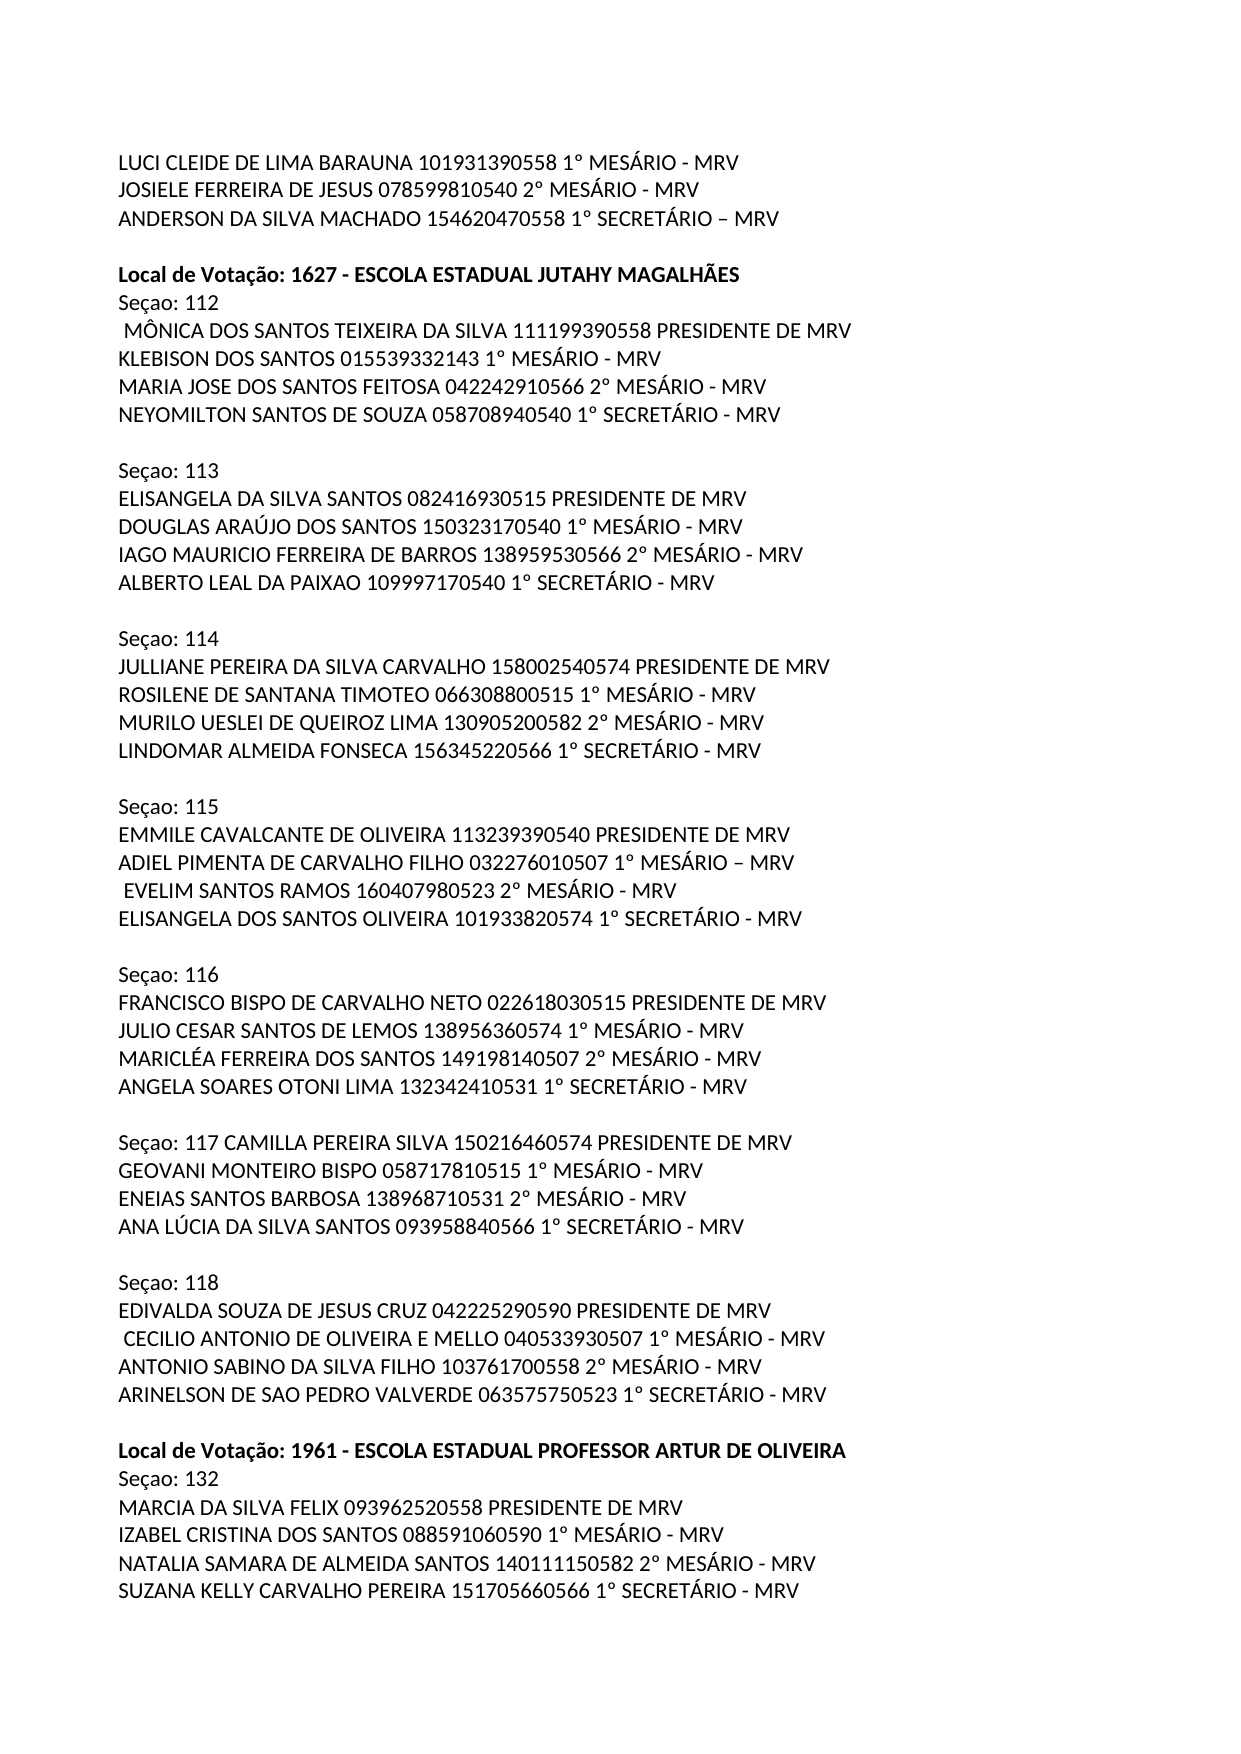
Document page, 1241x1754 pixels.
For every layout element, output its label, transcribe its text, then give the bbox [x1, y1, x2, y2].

text ELISANGELA DA SILVA SANTOS 082416930515 PRESIDENTE DE MRV [118, 484, 1063, 512]
text Seçao: 118 [118, 1268, 1063, 1296]
text FRANCISCO BISPO DE CARVALHO NETO 022618030515 PRESIDENTE DE MRV [118, 988, 1063, 1016]
text SUZANA KELLY CARVALHO PEREIRA 151705660566 1º SECRETÁRIO - MRV [118, 1577, 1063, 1605]
text MARICLÉA FERREIRA DOS SANTOS 149198140507 2º MESÁRIO - MRV [118, 1044, 1063, 1072]
text DOUGLAS ARAÚJO DOS SANTOS 150323170540 1º MESÁRIO - MRV [118, 512, 1063, 540]
text EVELIM SANTOS RAMOS 160407980523 2º MESÁRIO - MRV [118, 876, 1063, 904]
text Seçao: 132 [118, 1464, 1063, 1493]
text ROSILENE DE SANTANA TIMOTEO 066308800515 1º MESÁRIO - MRV [118, 680, 1063, 708]
text MARCIA DA SILVA FELIX 093962520558 PRESIDENTE DE MRV [118, 1493, 1063, 1521]
text JULLIANE PEREIRA DA SILVA CARVALHO 158002540574 PRESIDENTE DE MRV [118, 652, 1063, 680]
text MARIA JOSE DOS SANTOS FEITOSA 042242910566 2º MESÁRIO - MRV [118, 372, 1063, 400]
text ANA LÚCIA DA SILVA SANTOS 093958840566 1º SECRETÁRIO - MRV [118, 1212, 1063, 1240]
text Seçao: 116 [118, 960, 1063, 988]
text Seçao: 117 CAMILLA PEREIRA SILVA 150216460574 PRESIDENTE DE MRV [118, 1128, 1063, 1156]
text GEOVANI MONTEIRO BISPO 058717810515 1º MESÁRIO - MRV [118, 1156, 1063, 1184]
text NEYOMILTON SANTOS DE SOUZA 058708940540 1º SECRETÁRIO - MRV [118, 400, 1063, 428]
text JOSIELE FERREIRA DE JESUS 078599810540 2º MESÁRIO - MRV [118, 176, 1063, 204]
text ENEIAS SANTOS BARBOSA 138968710531 2º MESÁRIO - MRV [118, 1184, 1063, 1212]
text NATALIA SAMARA DE ALMEIDA SANTOS 140111150582 2º MESÁRIO - MRV [118, 1549, 1063, 1577]
text MÔNICA DOS SANTOS TEIXEIRA DA SILVA 111199390558 PRESIDENTE DE MRV [118, 316, 1063, 344]
text Local de Votação: 1961 - ESCOLA ESTADUAL PROFESSOR ARTUR DE OLIVEIRA [118, 1437, 1063, 1464]
text IZABEL CRISTINA DOS SANTOS 088591060590 1º MESÁRIO - MRV [118, 1521, 1063, 1549]
text ALBERTO LEAL DA PAIXAO 109997170540 1º SECRETÁRIO - MRV [118, 568, 1063, 596]
text ANDERSON DA SILVA MACHADO 154620470558 1º SECRETÁRIO – MRV [118, 204, 1063, 232]
text LUCI CLEIDE DE LIMA BARAUNA 101931390558 1º MESÁRIO - MRV [118, 148, 1063, 176]
text Seçao: 115 [118, 792, 1063, 820]
text CECILIO ANTONIO DE OLIVEIRA E MELLO 040533930507 1º MESÁRIO - MRV [118, 1324, 1063, 1352]
text MURILO UESLEI DE QUEIROZ LIMA 130905200582 2º MESÁRIO - MRV [118, 708, 1063, 736]
text EMMILE CAVALCANTE DE OLIVEIRA 113239390540 PRESIDENTE DE MRV [118, 820, 1063, 848]
text Seçao: 113 [118, 456, 1063, 484]
text ANTONIO SABINO DA SILVA FILHO 103761700558 2º MESÁRIO - MRV [118, 1352, 1063, 1381]
text JULIO CESAR SANTOS DE LEMOS 138956360574 1º MESÁRIO - MRV [118, 1016, 1063, 1044]
text ANGELA SOARES OTONI LIMA 132342410531 1º SECRETÁRIO - MRV [118, 1072, 1063, 1100]
text IAGO MAURICIO FERREIRA DE BARROS 138959530566 2º MESÁRIO - MRV [118, 540, 1063, 568]
text Seçao: 112 [118, 288, 1063, 316]
text Local de Votação: 1627 - ESCOLA ESTADUAL JUTAHY MAGALHÃES [118, 260, 1063, 288]
text EDIVALDA SOUZA DE JESUS CRUZ 042225290590 PRESIDENTE DE MRV [118, 1296, 1063, 1324]
text ARINELSON DE SAO PEDRO VALVERDE 063575750523 1º SECRETÁRIO - MRV [118, 1381, 1063, 1408]
text KLEBISON DOS SANTOS 015539332143 1º MESÁRIO - MRV [118, 344, 1063, 372]
text ADIEL PIMENTA DE CARVALHO FILHO 032276010507 1º MESÁRIO – MRV [118, 848, 1063, 876]
text LINDOMAR ALMEIDA FONSECA 156345220566 1º SECRETÁRIO - MRV [118, 736, 1063, 764]
text Seçao: 114 [118, 624, 1063, 652]
text ELISANGELA DOS SANTOS OLIVEIRA 101933820574 1º SECRETÁRIO - MRV [118, 904, 1063, 932]
